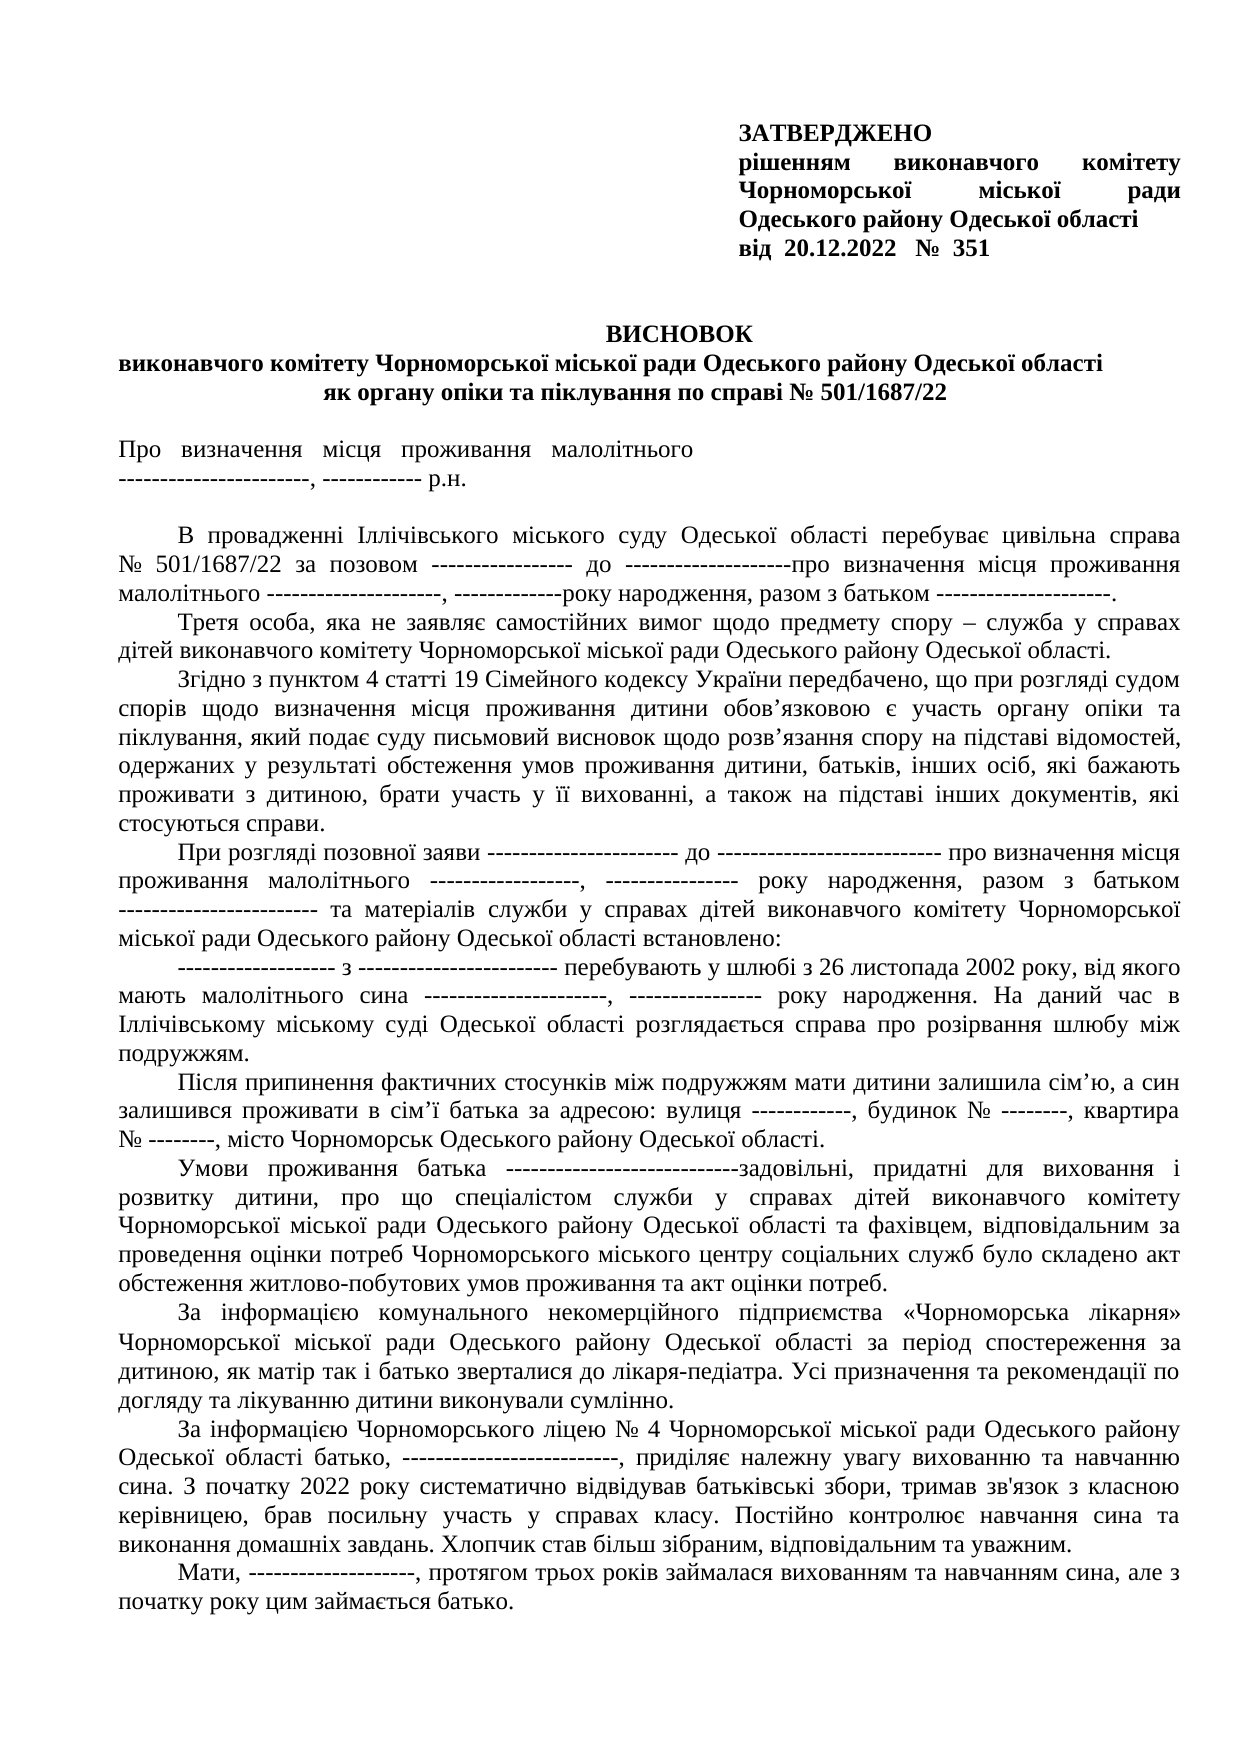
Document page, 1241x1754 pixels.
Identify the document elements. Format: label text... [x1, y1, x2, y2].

subtitle як органу опіки та піклування по справі № 501/1687/22 [118, 377, 1152, 406]
text За інформацією Чорноморського ліцею № 4 Чорноморської міської ради Одеського району Одеської області батько, --------------------------, приділяє належну увагу вихованню та навчанню сина. З початку 2022 року систематично відвідував батьківські збори, тримав зв'язок з класною керівницею, брав посильну участь у справах класу. Постійно контролює навчання сина та виконання домашніх завдань. Хлопчик став більш зібраним, відповідальним та уважним. [118, 1414, 1181, 1557]
subtitle Умови проживання батька ----------------------------задовільні, придатні для виховання і розвитку дитини, про що спеціалістом служби у справах дітей виконавчого комітету Чорноморської міської ради Одеського району Одеської області та фахівцем, відповідальним за проведення оцінки потреб Чорноморського міського центру соціальних служб було складено акт обстеження житлово-побутових умов проживання та акт оцінки потреб. [118, 1153, 1181, 1297]
text Згідно з пунктом 4 статті 19 Сімейного кодексу України передбачено, що при розгляді судом спорів щодо визначення місця проживання дитини обов’язковою є участь органу опіки та піклування, який подає суду письмовий висновок щодо розв’язання спору на підставі відомостей, одержаних у результаті обстеження умов проживання дитини, батьків, інших осіб, які бажають проживати з дитиною, брати участь у її вихованні, а також на підставі інших документів, які стосуються справи. [118, 664, 1181, 837]
text За інформацією комунального некомерційного підприємства «Чорноморська лікарня» Чорноморської міської ради Одеського району Одеської області за період спостереження за дитиною, як матір так і батько зверталися до лікаря-педіатра. Усі призначення та рекомендації по догляду та лікуванню дитини виконували сумлінно. [118, 1297, 1181, 1414]
text При розгляді позовної заяви ----------------------- до --------------------------- про визначення місця проживання малолітнього ------------------, ---------------- року народження, разом з батьком ------------------------ та матеріалів служби у справах дітей виконавчого комітету Чорноморської міської ради Одеського району Одеської області встановлено: [118, 837, 1181, 952]
text Третя особа, яка не заявляє самостійних вимог щодо предмету спору – служба у справах дітей виконавчого комітету Чорноморської міської ради Одеського району Одеської області. [118, 607, 1181, 664]
text В провадженні Іллічівського міського суду Одеської області перебуває цивільна справа № 501/1687/22 за позовом ----------------- до --------------------про визначення місця проживання малолітнього ---------------------, -------------року народження, разом з батьком ---------------------. [118, 521, 1181, 607]
subtitle від 20.12.2022 № 351 [738, 233, 1181, 262]
subtitle ЗАТВЕРДЖЕНО [738, 118, 1181, 147]
subtitle виконавчого комітету Чорноморської міської ради Одеського району Одеської області [118, 348, 1152, 377]
subtitle ВИСНОВОК [177, 319, 1181, 348]
subtitle Після припинення фактичних стосунків між подружжям мати дитини залишила сім’ю, а син залишився проживати в сім’ї батька за адресою: вулиця ------------, будинок № --------, квартира № --------, місто Чорноморськ Одеського району Одеської області. [118, 1067, 1181, 1153]
text Мати, --------------------, протягом трьох років займалася вихованням та навчанням сина, але з початку року цим займається батько. [118, 1557, 1181, 1615]
subtitle Про визначення місця проживання малолітнього -----------------------, ------------ р.н. [118, 434, 694, 492]
subtitle рішенням виконавчого комітету Чорноморської міської ради Одеського району Одеської області [738, 147, 1181, 233]
subtitle ------------------- з ------------------------ перебувають у шлюбі з 26 листопада 2002 року, від якого мають малолітнього сина ----------------------, ---------------- року народження. На даний час в Іллічівському міському суді Одеської області розглядається справа про розірвання шлюбу між подружжям. [118, 952, 1181, 1067]
